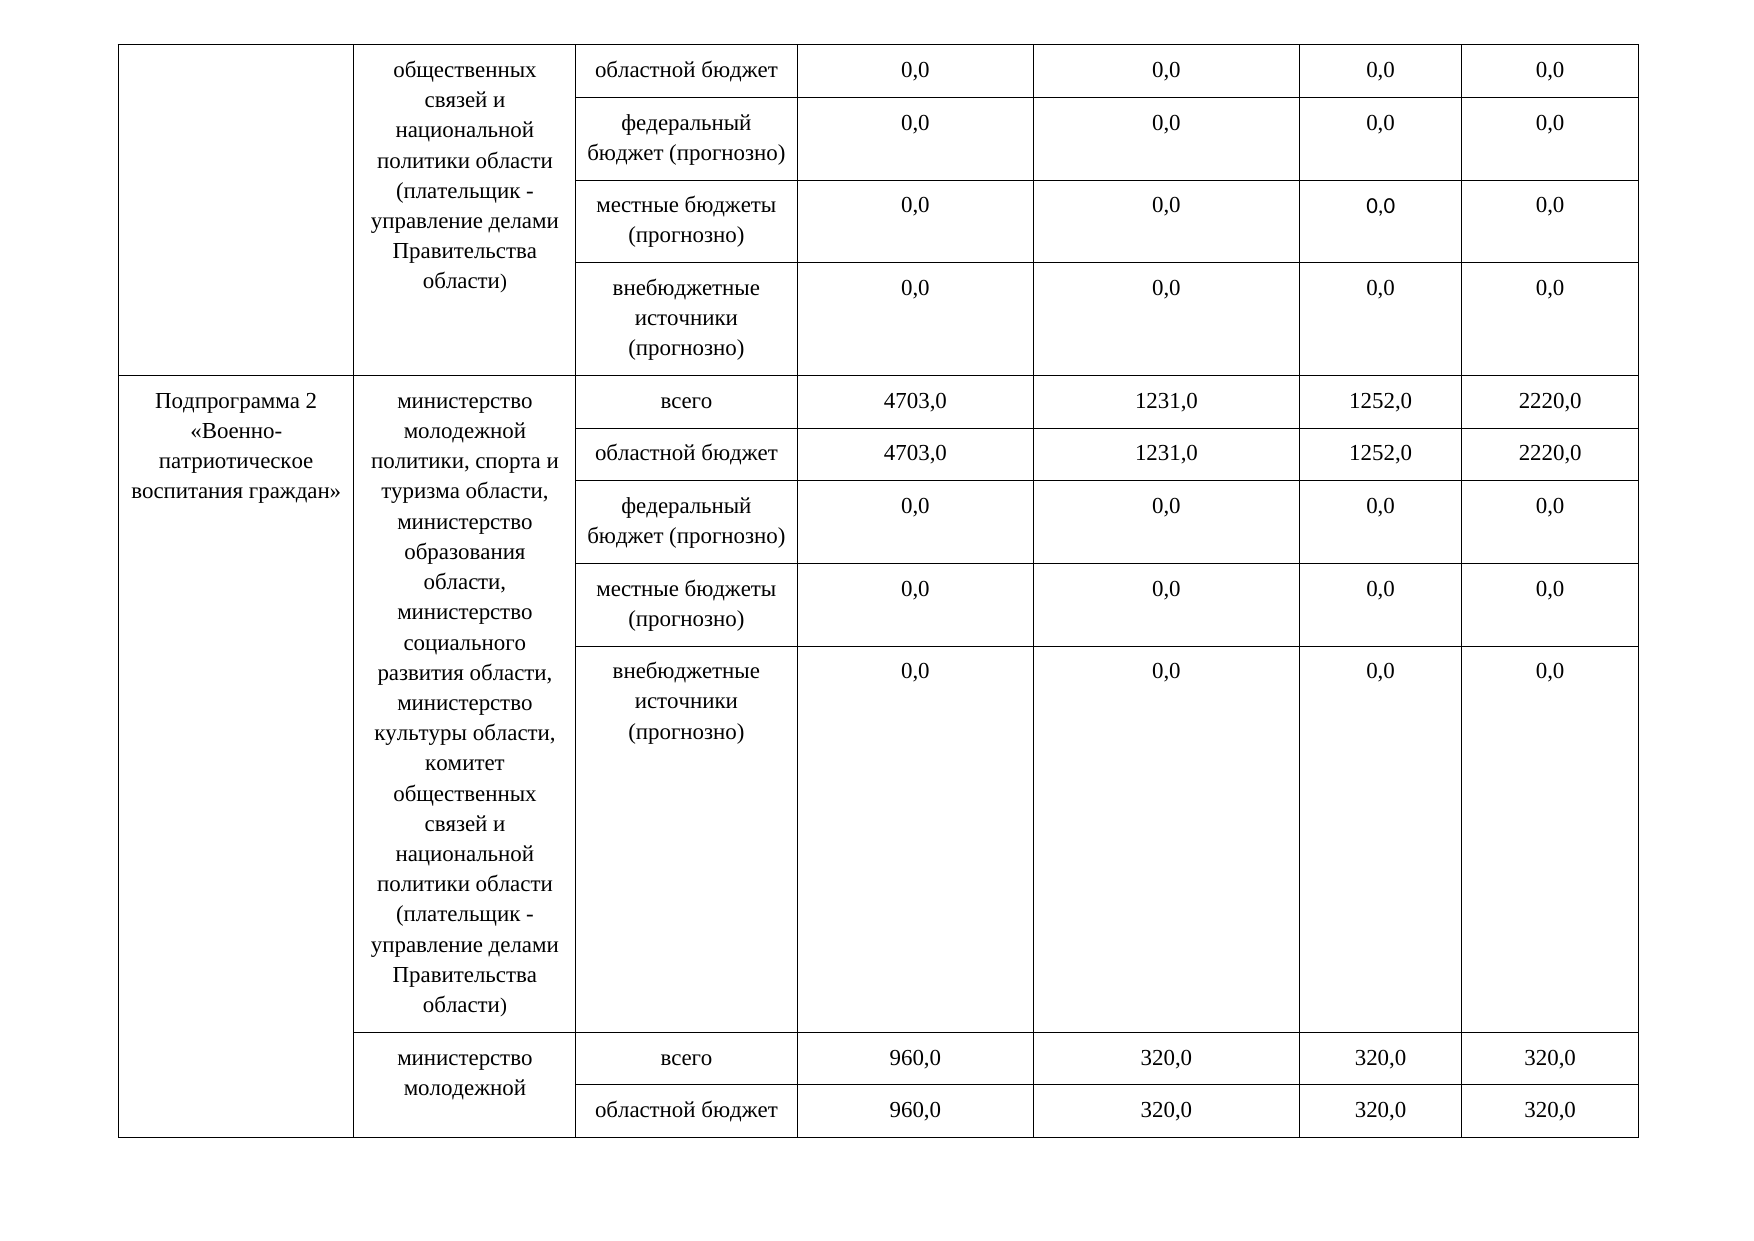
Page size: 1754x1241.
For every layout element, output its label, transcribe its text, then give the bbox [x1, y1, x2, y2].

table_cell 0,0 [798, 564, 1033, 646]
table_cell 320,0 [1462, 1085, 1638, 1137]
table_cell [354, 45, 575, 375]
table_cell 0,0 [1300, 647, 1461, 1032]
table_cell 1231,0 [1034, 376, 1299, 428]
table_cell 0,0 [1300, 481, 1461, 563]
table_cell 0,0 [1034, 98, 1299, 179]
table_cell федеральный бюджет (прогнозно) [576, 481, 797, 563]
table_cell областной бюджет [576, 45, 797, 97]
table_cell 1252,0 [1300, 429, 1461, 480]
table_cell 0,0 [798, 263, 1033, 375]
table_cell всего [576, 376, 797, 428]
table_cell 4703,0 [798, 429, 1033, 480]
table_cell областной бюджет [576, 429, 797, 480]
table_cell 1252,0 [1300, 376, 1461, 428]
table_cell 0,0 [1034, 181, 1299, 262]
table_cell 0,0 [1462, 98, 1638, 179]
table_cell 0,0 [1300, 181, 1461, 262]
table_cell 0,0 [798, 181, 1033, 262]
table_cell всего [576, 1033, 797, 1084]
table_cell местные бюджеты (прогнозно) [576, 181, 797, 262]
table_cell 0,0 [1462, 481, 1638, 563]
table_cell внебюджетные источники (прогнозно) [576, 647, 797, 1032]
table_cell 0,0 [1034, 263, 1299, 375]
table_cell 0,0 [1300, 45, 1461, 97]
table_cell 0,0 [1034, 647, 1299, 1032]
table_cell 0,0 [798, 481, 1033, 563]
table_cell Подпрограмма 2 «Военно-патриотическое воспитания граждан» [119, 376, 353, 1137]
table_cell областной бюджет [576, 1085, 797, 1137]
table_cell 0,0 [1462, 564, 1638, 646]
table_cell федеральный бюджет (прогнозно) [576, 98, 797, 179]
table_cell 0,0 [1300, 98, 1461, 179]
table_cell 0,0 [1300, 263, 1461, 375]
table_cell 0,0 [1034, 481, 1299, 563]
table_cell 960,0 [798, 1033, 1033, 1084]
table_cell министерство молодежной политики, спорта и туризма области, министерство образования области, министерство социального развития области, министерство культуры области, комитет общественных связей и национальной политики области (плательщик - управление делами Правительства области) [354, 376, 575, 1032]
table_cell 0,0 [1034, 564, 1299, 646]
table_cell 2220,0 [1462, 376, 1638, 428]
table_cell 0,0 [798, 647, 1033, 1032]
table_cell 4703,0 [798, 376, 1033, 428]
table_cell 320,0 [1034, 1033, 1299, 1084]
table_cell министерство молодежной политики, спорта и туризма области [354, 1033, 575, 1137]
table_cell 0,0 [798, 45, 1033, 97]
table_cell 320,0 [1034, 1085, 1299, 1137]
table_cell внебюджетные источники (прогнозно) [576, 263, 797, 375]
table_cell 960,0 [798, 1085, 1033, 1137]
table_cell 0,0 [1462, 45, 1638, 97]
table_cell 1231,0 [1034, 429, 1299, 480]
table_cell 0,0 [1034, 45, 1299, 97]
table_cell местные бюджеты (прогнозно) [576, 564, 797, 646]
table_cell 0,0 [798, 98, 1033, 179]
table_cell 0,0 [1300, 564, 1461, 646]
table_cell 2220,0 [1462, 429, 1638, 480]
table_cell 0,0 [1462, 181, 1638, 262]
table_cell 0,0 [1462, 263, 1638, 375]
table_cell 320,0 [1462, 1033, 1638, 1084]
table_cell 320,0 [1300, 1085, 1461, 1137]
table_cell 0,0 [1462, 647, 1638, 1032]
table_cell 320,0 [1300, 1033, 1461, 1084]
